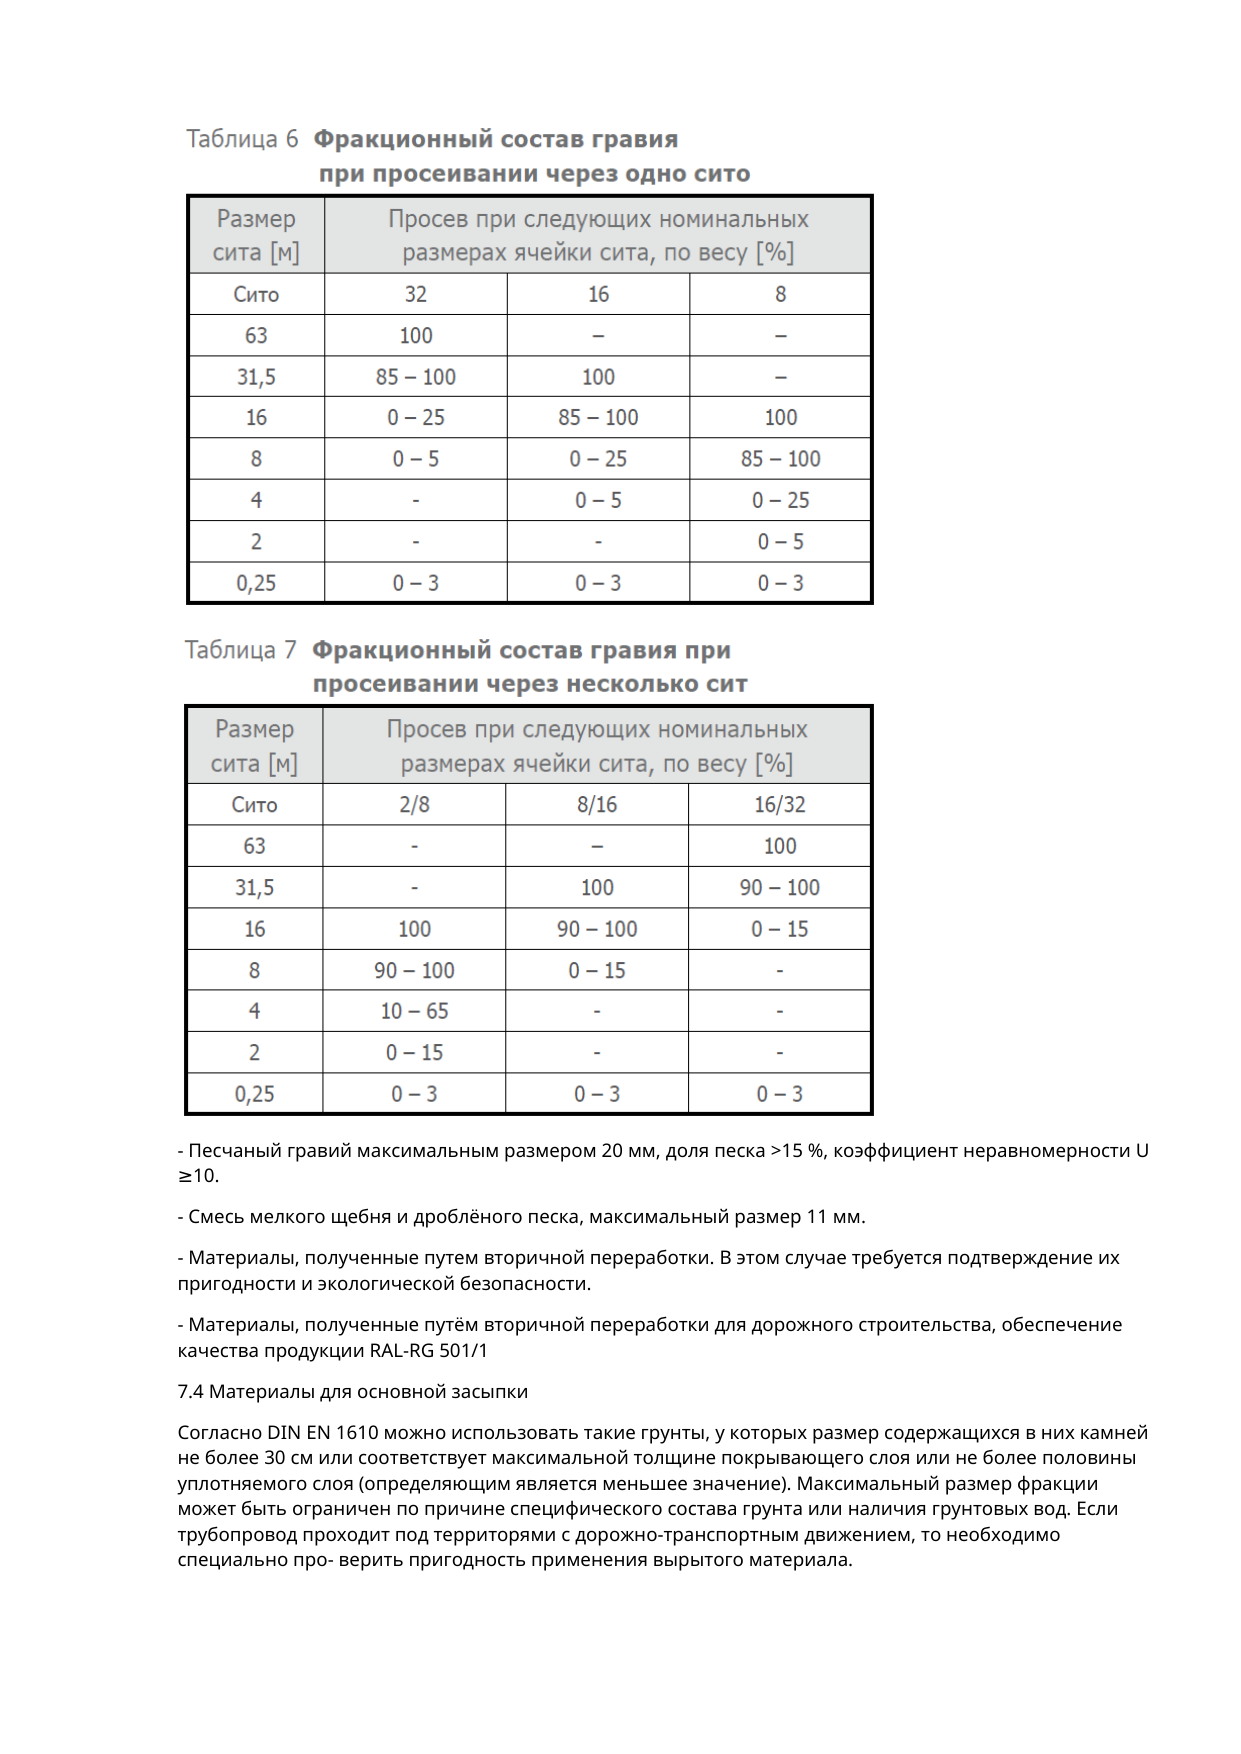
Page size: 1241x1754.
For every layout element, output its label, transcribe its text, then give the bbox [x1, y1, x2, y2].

text 7.4 Материалы для основной засыпки [177, 1378, 1152, 1403]
text - Смесь мелкого щебня и дроблёного песка, максимальный размер 11 мм. [177, 1203, 1152, 1229]
text - Материалы, полученные путём вторичной переработки для дорожного строительства, обеспечение качества продукции RAL-RG 501/1 [177, 1311, 1152, 1362]
picture [177, 118, 882, 611]
picture [177, 626, 882, 1122]
text - Материалы, полученные путем вторичной переработки. В этом случае требуется подтверждение их пригодности и экологической безопасности. [177, 1245, 1152, 1296]
text - Песчаный гравий максимальным размером 20 мм, доля песка >15 %, коэффициент неравномерности U ≥10. [177, 1137, 1152, 1188]
text Согласно DIN EN 1610 можно использовать такие грунты, у которых размер содержащихся в них камней не более 30 см или соответствует максимальной толщине покрывающего слоя или не более половины уплотняемого слоя (определяющим является меньшее значение). Максимальный размер фракции может быть ограничен по причине специфического состава грунта или наличия грунтовых вод. Если трубопровод проходит под территорями с дорожно-транспортным движением, то необходимо специально про- верить пригодность применения вырытого материала. [177, 1419, 1152, 1572]
